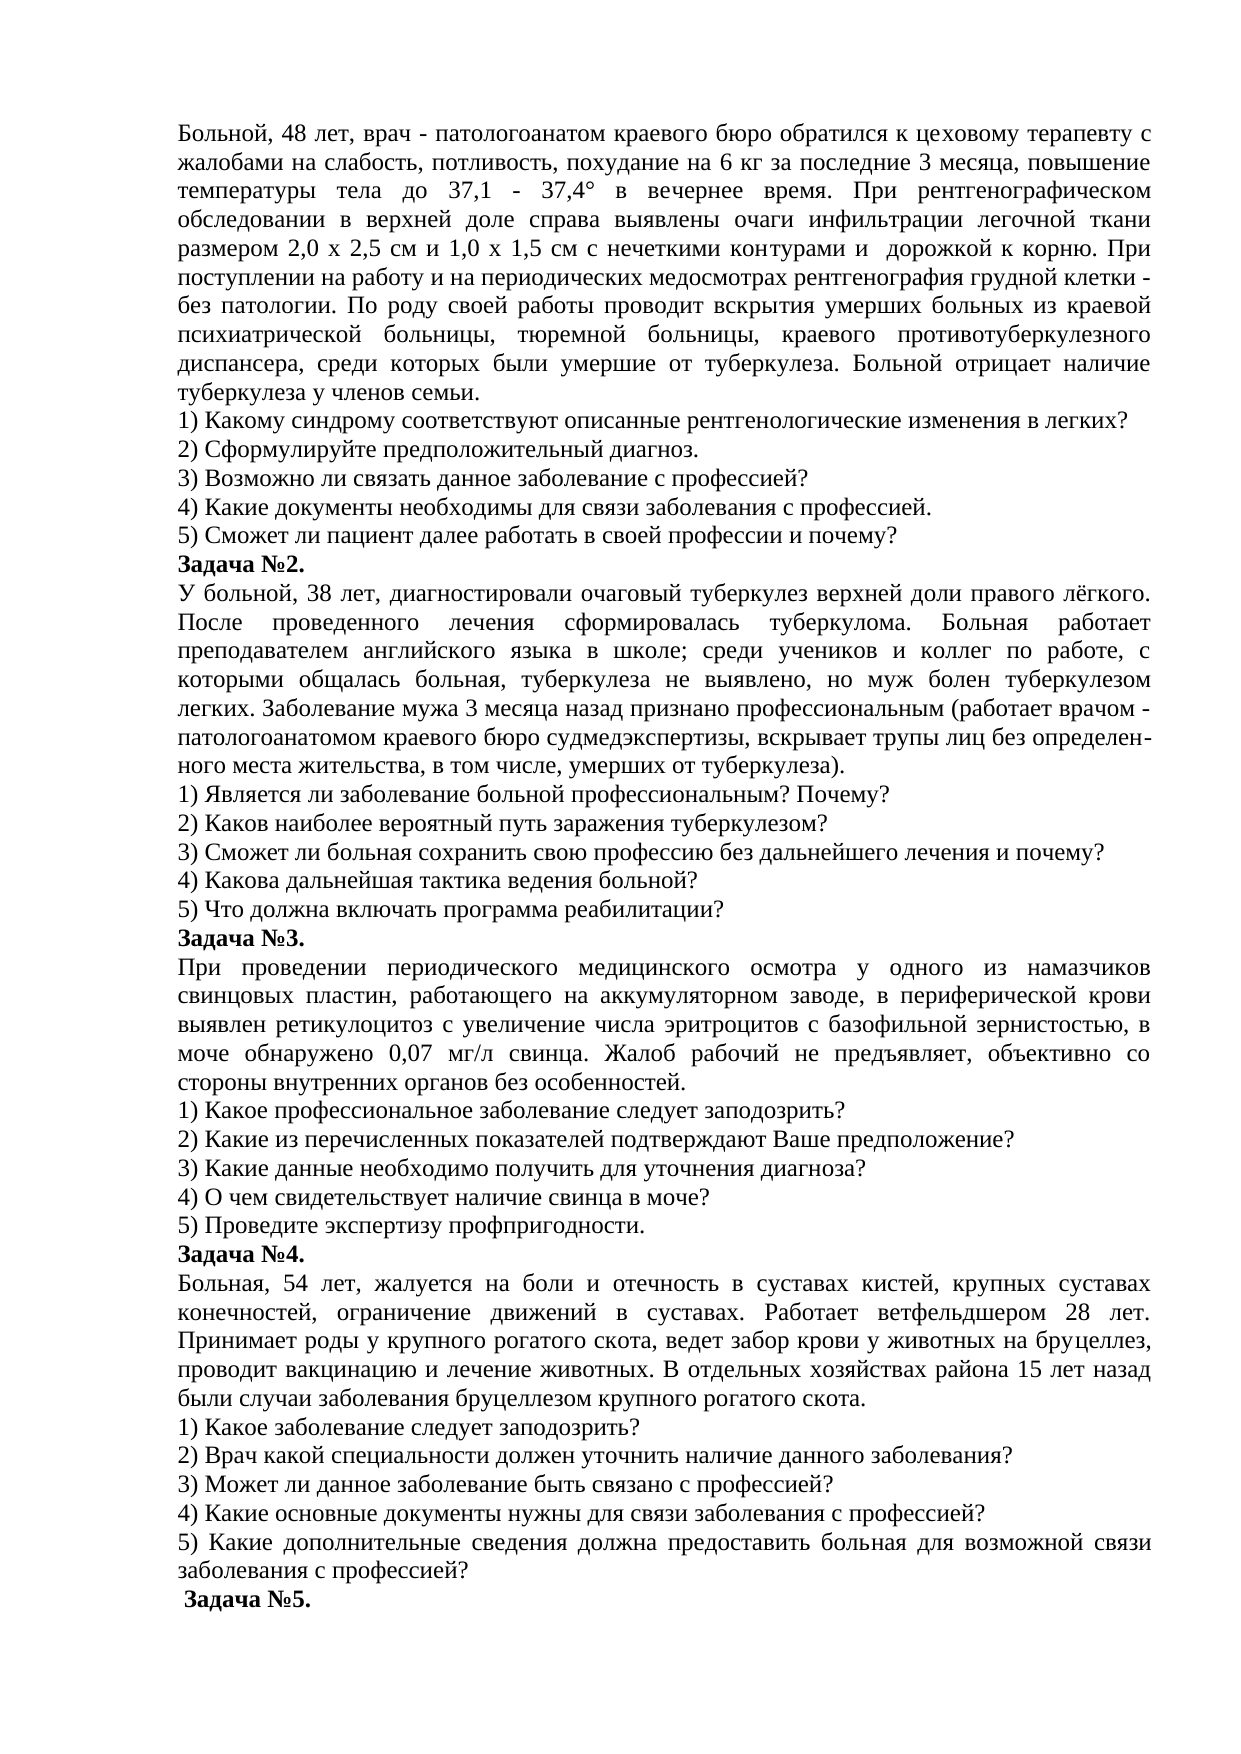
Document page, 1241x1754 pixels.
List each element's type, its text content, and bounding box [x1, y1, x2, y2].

text 4) Какова дальнейшая тактика ведения больной? [177, 866, 1152, 894]
text 1) Является ли заболевание больной профессиональным? Почему? [177, 779, 1152, 808]
text 4) О чем свидетельствует наличие свинца в моче? [177, 1182, 1152, 1211]
text Задача №4. [177, 1239, 1152, 1268]
text 2) Какие из перечисленных показателей подтверждают Ваше предположение? [177, 1124, 1152, 1153]
text 4) Какие документы необходимы для связи заболевания с профессией. [177, 492, 1152, 521]
text 3) Может ли данное заболевание быть связано с профессией? [177, 1469, 1152, 1498]
text 1) Какое заболевание следует заподозрить? [177, 1412, 1152, 1441]
text При проведении периодического медицинского осмотра у одного из намазчиков свинцовых пластин, работающего на аккумуляторном заводе, в периферической крови выявлен ретикулоцитоз с увеличение числа эритроцитов с базофильной зернистостью, в моче обнаружено 0,07 мг/л свинца. Жалоб рабочий не предъявляет, объективно со стороны внутренних органов без особенностей. [177, 952, 1152, 1096]
subtitle Больной, 48 лет, врач - патологоанатом краевого бюро обратился к цеховому терапевту с жалобами на слабость, потливость, похудание на 6 кг за последние 3 месяца, повышение температуры тела до 37,1 - 37,4° в вечернее время. При рентгенографическом обследовании в верхней доле справа выявлены очаги инфильтрации легочной ткани размером 2,0 х и 1,0 х с нечеткими контурами и дорожкой к корню. При поступлении на работу и на периодических медосмотрах рентгенография грудной клетки - без патологии. По роду своей работы проводит вскрытия умерших больных из краевой психиатрической больницы, тюремной больницы, краевого противотуберкулезного диспансера, среди которых были умершие от туберкулеза. Больной отрицает наличие туберкулеза у членов семьи. [177, 118, 1152, 406]
text У больной, 38 лет, диагностировали очаговый туберкулез верхней доли правого лёгкого. После проведенного лечения сформировалась туберкулома. Больная работает преподавателем английского языка в школе; среди учеников и коллег по работе, с которыми общалась больная, туберкулеза не выявлено, но муж болен туберкулезом легких. Заболевание мужа 3 месяца назад признано профессиональным (работает врачом - патологоанатомом краевого бюро судмедэкспертизы, вскрывает трупы лиц без определенного места жительства, в том числе, умерших от туберкулеза). [177, 578, 1152, 779]
text 1) Какому синдрому соответствуют описанные рентгенологические изменения в легких? [177, 406, 1152, 434]
text 2) Каков наиболее вероятный путь заражения туберкулезом? [177, 808, 1152, 837]
text 4) Какие основные документы нужны для связи заболевания с профессией? [177, 1498, 1152, 1527]
text 1) Какое профессиональное заболевание следует заподозрить? [177, 1096, 1152, 1124]
text Задача №3. [177, 923, 1152, 952]
text 5) Какие дополнительные сведения должна предоставить больная для возможной связи заболевания с профессией? [177, 1527, 1152, 1584]
text Задача №2. [177, 549, 1152, 578]
text 2) Сформулируйте предположительный диагноз. [177, 434, 1152, 463]
text 5) Что должна включать программа реабилитации? [177, 894, 1152, 923]
text 5) Сможет ли пациент далее работать в своей профессии и почему? [177, 521, 1152, 549]
text Задача №5. [177, 1584, 1152, 1613]
text 2) Врач какой специальности должен уточнить наличие данного заболевания? [177, 1441, 1152, 1469]
text 3) Сможет ли больная сохранить свою профессию без дальнейшего лечения и почему? [177, 837, 1152, 866]
text 3) Возможно ли связать данное заболевание с профессией? [177, 463, 1152, 492]
text 3) Какие данные необходимо получить для уточнения диагноза? [177, 1153, 1152, 1182]
text 5) Проведите экспертизу профпригодности. [177, 1211, 1152, 1239]
text Больная, 54 лет, жалуется на боли и отечность в суставах кистей, крупных суставах конечностей, ограничение движений в суставах. Работает ветфельдшером 28 лет. Принимает роды у крупного рогатого скота, ведет забор крови у животных на бруцеллез, проводит вакцинацию и лечение животных. В отдельных хозяйствах района 15 лет назад были случаи заболевания бруцеллезом крупного рогатого скота. [177, 1268, 1152, 1412]
